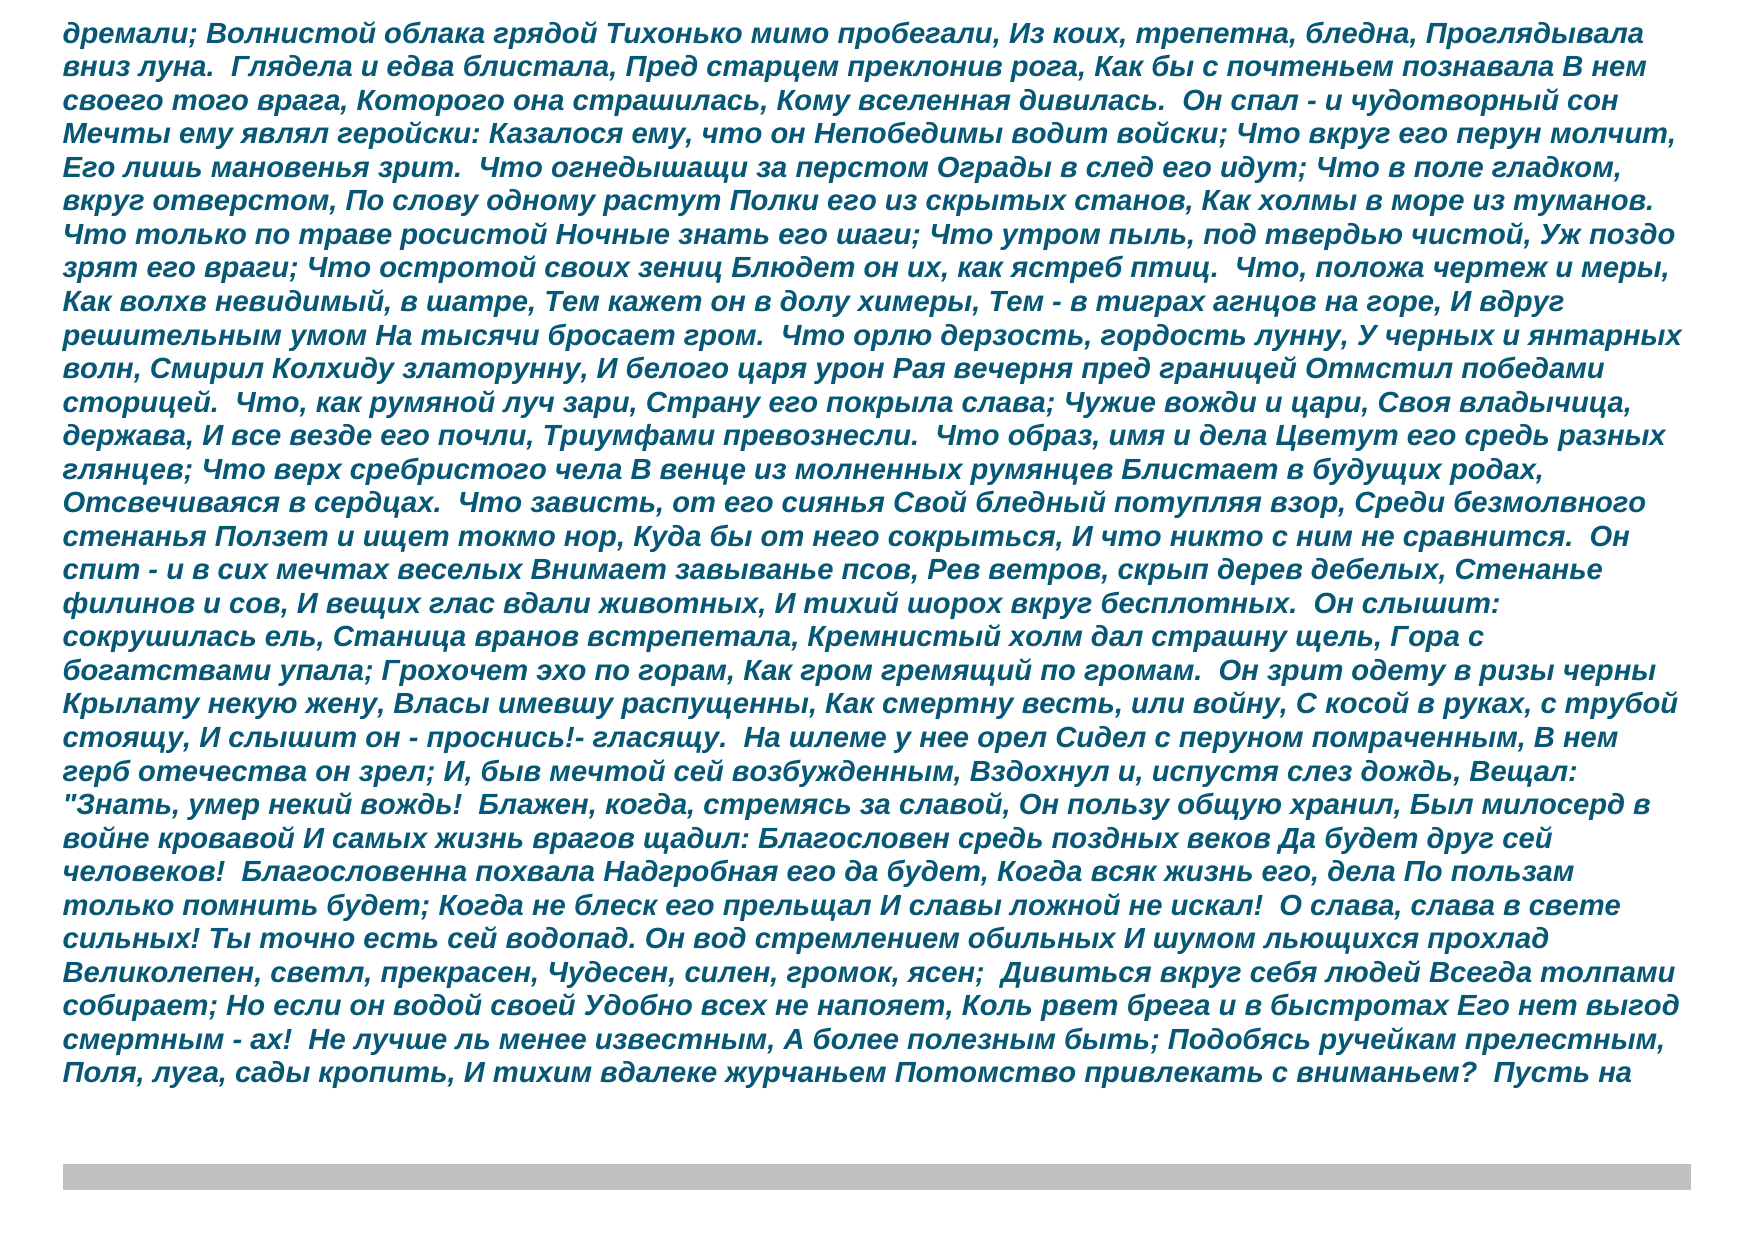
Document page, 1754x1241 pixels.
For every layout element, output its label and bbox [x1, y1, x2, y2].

text [62, 16, 1691, 1089]
